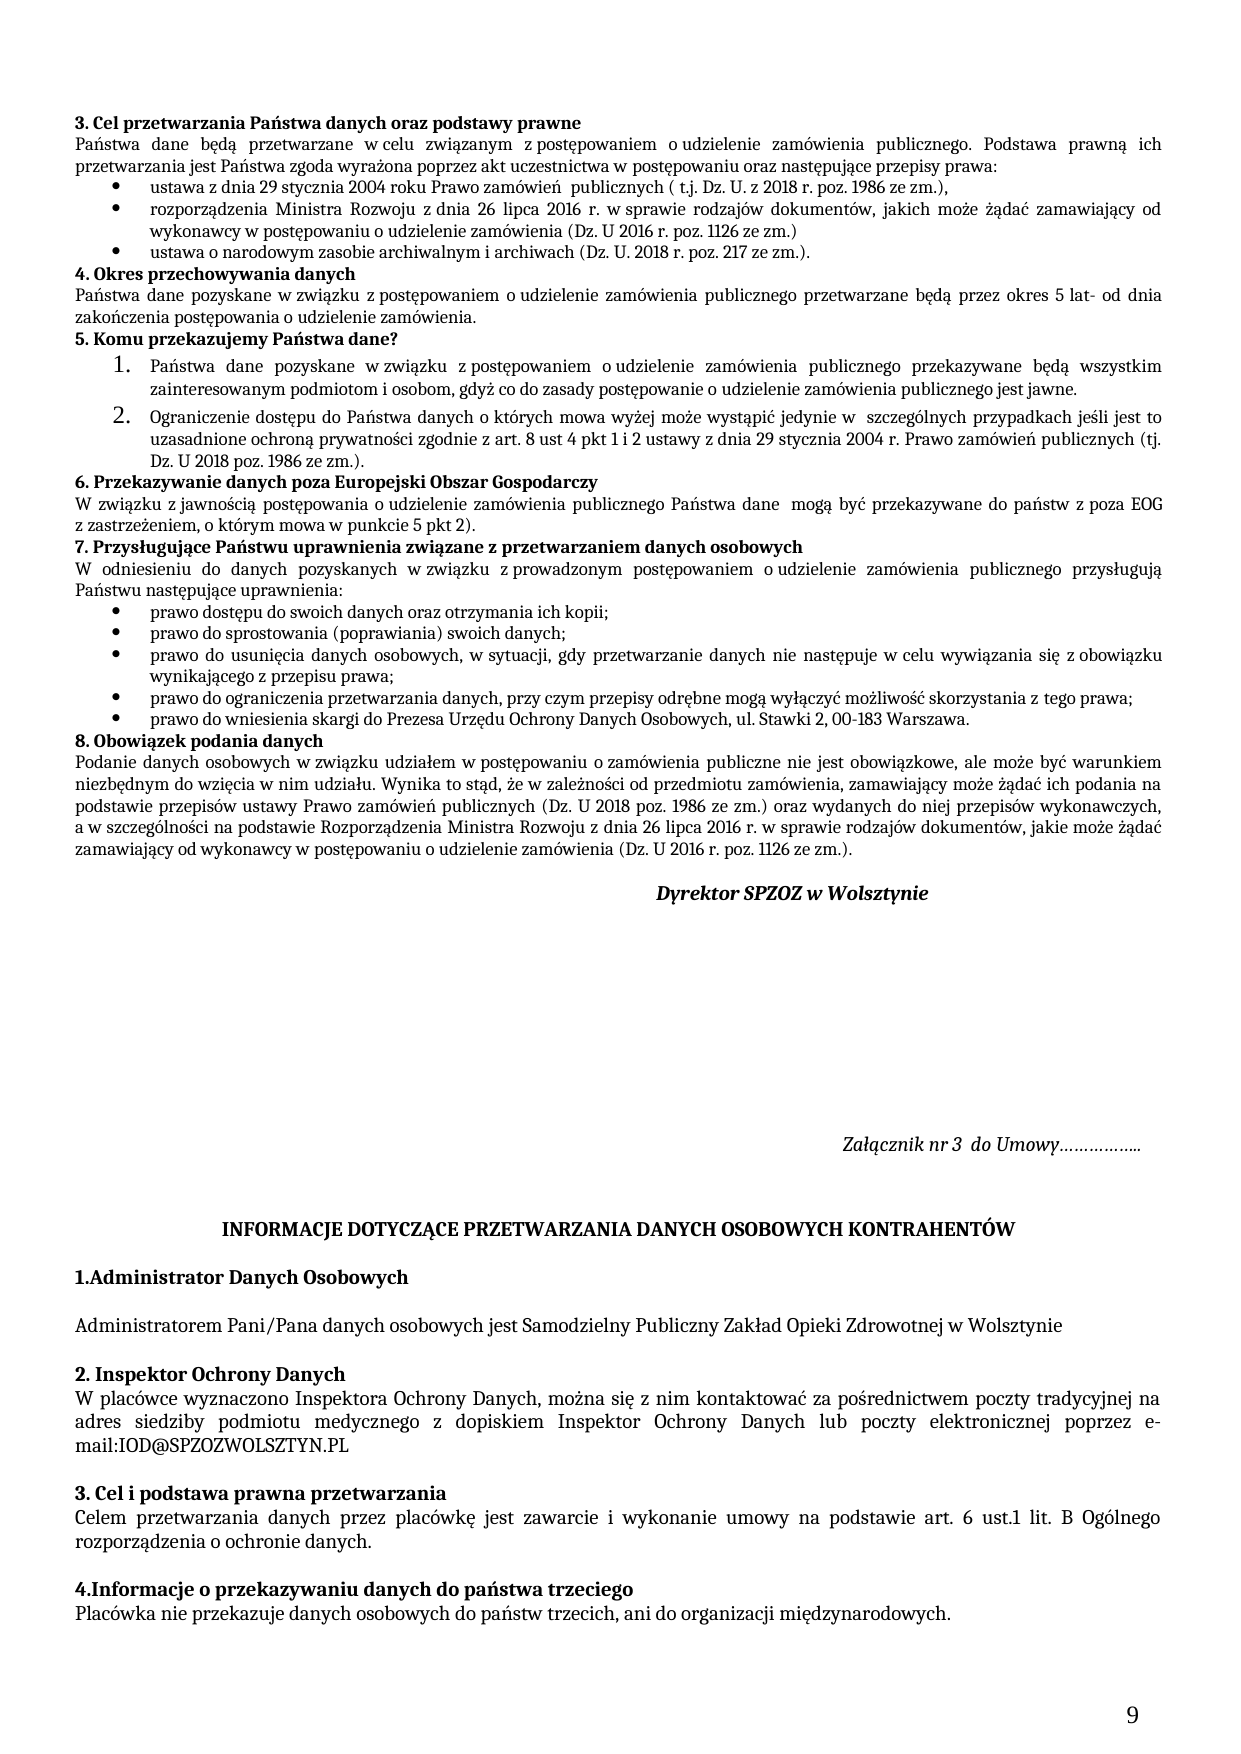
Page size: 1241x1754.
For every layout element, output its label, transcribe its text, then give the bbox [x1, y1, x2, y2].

text Państwa dane będą przetwarzane w celu związanym z postępowaniem o udzielenie zamówienia publicznego. Podstawa prawną ich przetwarzania jest Państwa zgoda wyrażona poprzez akt uczestnictwa w postępowaniu oraz następujące przepisy prawa: [75, 134, 1162, 177]
list ustawa z dnia 29 stycznia 2004 roku Prawo zamówień publicznych ( t.j. Dz. U. z 2018 r. poz. 1986 ze zm.), [112, 177, 1162, 199]
list prawo do usunięcia danych osobowych, w sytuacji, gdy przetwarzanie danych nie następuje w celu wywiązania się z obowiązku wynikającego z przepisu prawa; [112, 644, 1162, 687]
text 3. Cel i podstawa prawna przetwarzania [75, 1482, 1162, 1506]
list ustawa o narodowym zasobie archiwalnym i archiwach (Dz. U. 2018 r. poz. 217 ze zm.). [112, 242, 1162, 263]
list prawo dostępu do swoich danych oraz otrzymania ich kopii; [112, 601, 1162, 623]
text 5. Komu przekazujemy Państwa dane? [75, 328, 1162, 349]
list Państwa dane pozyskane w związku z postępowaniem o udzielenie zamówienia publicznego przekazywane będą wszystkim zainteresowanym podmiotom i osobom, gdyż co do zasady postępowanie o udzielenie zamówienia publicznego jest jawne. [112, 349, 1162, 400]
text Celem przetwarzania danych przez placówkę jest zawarcie i wykonanie umowy na podstawie art. 6 ust.1 lit. B Ogólnego rozporządzenia o ochronie danych. [75, 1506, 1162, 1554]
list prawo do sprostowania (poprawiania) swoich danych; [112, 623, 1162, 644]
text 1.Administrator Danych Osobowych [75, 1266, 1162, 1289]
text 4.Informacje o przekazywaniu danych do państwa trzeciego [75, 1578, 1162, 1602]
text 6. Przekazywanie danych poza Europejski Obszar Gospodarczy [75, 472, 1162, 493]
text 8. Obowiązek podania danych [75, 731, 1162, 752]
text Załącznik nr 3 do Umowy…………….. [75, 1133, 1162, 1157]
text Placówka nie przekazuje danych osobowych do państw trzecich, ani do organizacji międzynarodowych. [75, 1602, 1162, 1626]
text Dyrektor SPZOZ w Wolsztynie [75, 881, 1162, 905]
list prawo do wniesienia skargi do Prezesa Urzędu Ochrony Danych Osobowych, ul. Stawki 2, 00-183 Warszawa. [112, 709, 1162, 731]
text Podanie danych osobowych w związku udziałem w postępowaniu o zamówienia publiczne nie jest obowiązkowe, ale może być warunkiem niezbędnym do wzięcia w nim udziału. Wynika to stąd, że w zależności od przedmiotu zamówienia, zamawiający może żądać ich podania na podstawie przepisów ustawy Prawo zamówień publicznych (Dz. U 2018 poz. 1986 ze zm.) oraz wydanych do niej przepisów wykonawczych, a w szczególności na podstawie Rozporządzenia Ministra Rozwoju z dnia 26 lipca 2016 r. w sprawie rodzajów dokumentów, jakie może żądać zamawiający od wykonawcy w postępowaniu o udzielenie zamówienia (Dz. U 2016 r. poz. 1126 ze zm.). [75, 752, 1162, 860]
text Państwa dane pozyskane w związku z postępowaniem o udzielenie zamówienia publicznego przetwarzane będą przez okres 5 lat- od dnia zakończenia postępowania o udzielenie zamówienia. [75, 285, 1162, 328]
text Administratorem Pani/Pana danych osobowych jest Samodzielny Publiczny Zakład Opieki Zdrowotnej w Wolsztynie [75, 1314, 1162, 1338]
text W odniesieniu do danych pozyskanych w związku z prowadzonym postępowaniem o udzielenie zamówienia publicznego przysługują Państwu następujące uprawnienia: [75, 558, 1162, 601]
list prawo do ograniczenia przetwarzania danych, przy czym przepisy odrębne mogą wyłączyć możliwość skorzystania z tego prawa; [112, 687, 1162, 709]
list rozporządzenia Ministra Rozwoju z dnia 26 lipca 2016 r. w sprawie rodzajów dokumentów, jakich może żądać zamawiający od wykonawcy w postępowaniu o udzielenie zamówienia (Dz. U 2016 r. poz. 1126 ze zm.) [112, 199, 1162, 242]
text 2. Inspektor Ochrony Danych [75, 1362, 1162, 1386]
text 3. Cel przetwarzania Państwa danych oraz podstawy prawne [75, 112, 1162, 134]
text INFORMACJE DOTYCZĄCE PRZETWARZANIA DANYCH OSOBOWYCH KONTRAHENTÓW [75, 1217, 1162, 1241]
text W placówce wyznaczono Inspektora Ochrony Danych, można się z nim kontaktować za pośrednictwem poczty tradycyjnej na adres siedziby podmiotu medycznego z dopiskiem Inspektor Ochrony Danych lub poczty elektronicznej poprzez e-mail:IOD@SPZOZWOLSZTYN.PL [75, 1386, 1162, 1458]
text 4. Okres przechowywania danych [75, 263, 1162, 285]
text 7. Przysługujące Państwu uprawnienia związane z przetwarzaniem danych osobowych [75, 536, 1162, 558]
text W związku z jawnością postępowania o udzielenie zamówienia publicznego Państwa dane mogą być przekazywane do państw z poza EOG z zastrzeżeniem, o którym mowa w punkcie 5 pkt 2). [75, 493, 1162, 536]
list Ograniczenie dostępu do Państwa danych o których mowa wyżej może wystąpić jedynie w szczególnych przypadkach jeśli jest to uzasadnione ochroną prywatności zgodnie z art. 8 ust 4 pkt 1 i 2 ustawy z dnia 29 stycznia 2004 r. Prawo zamówień publicznych (tj. Dz. U 2018 poz. 1986 ze zm.). [112, 400, 1162, 472]
